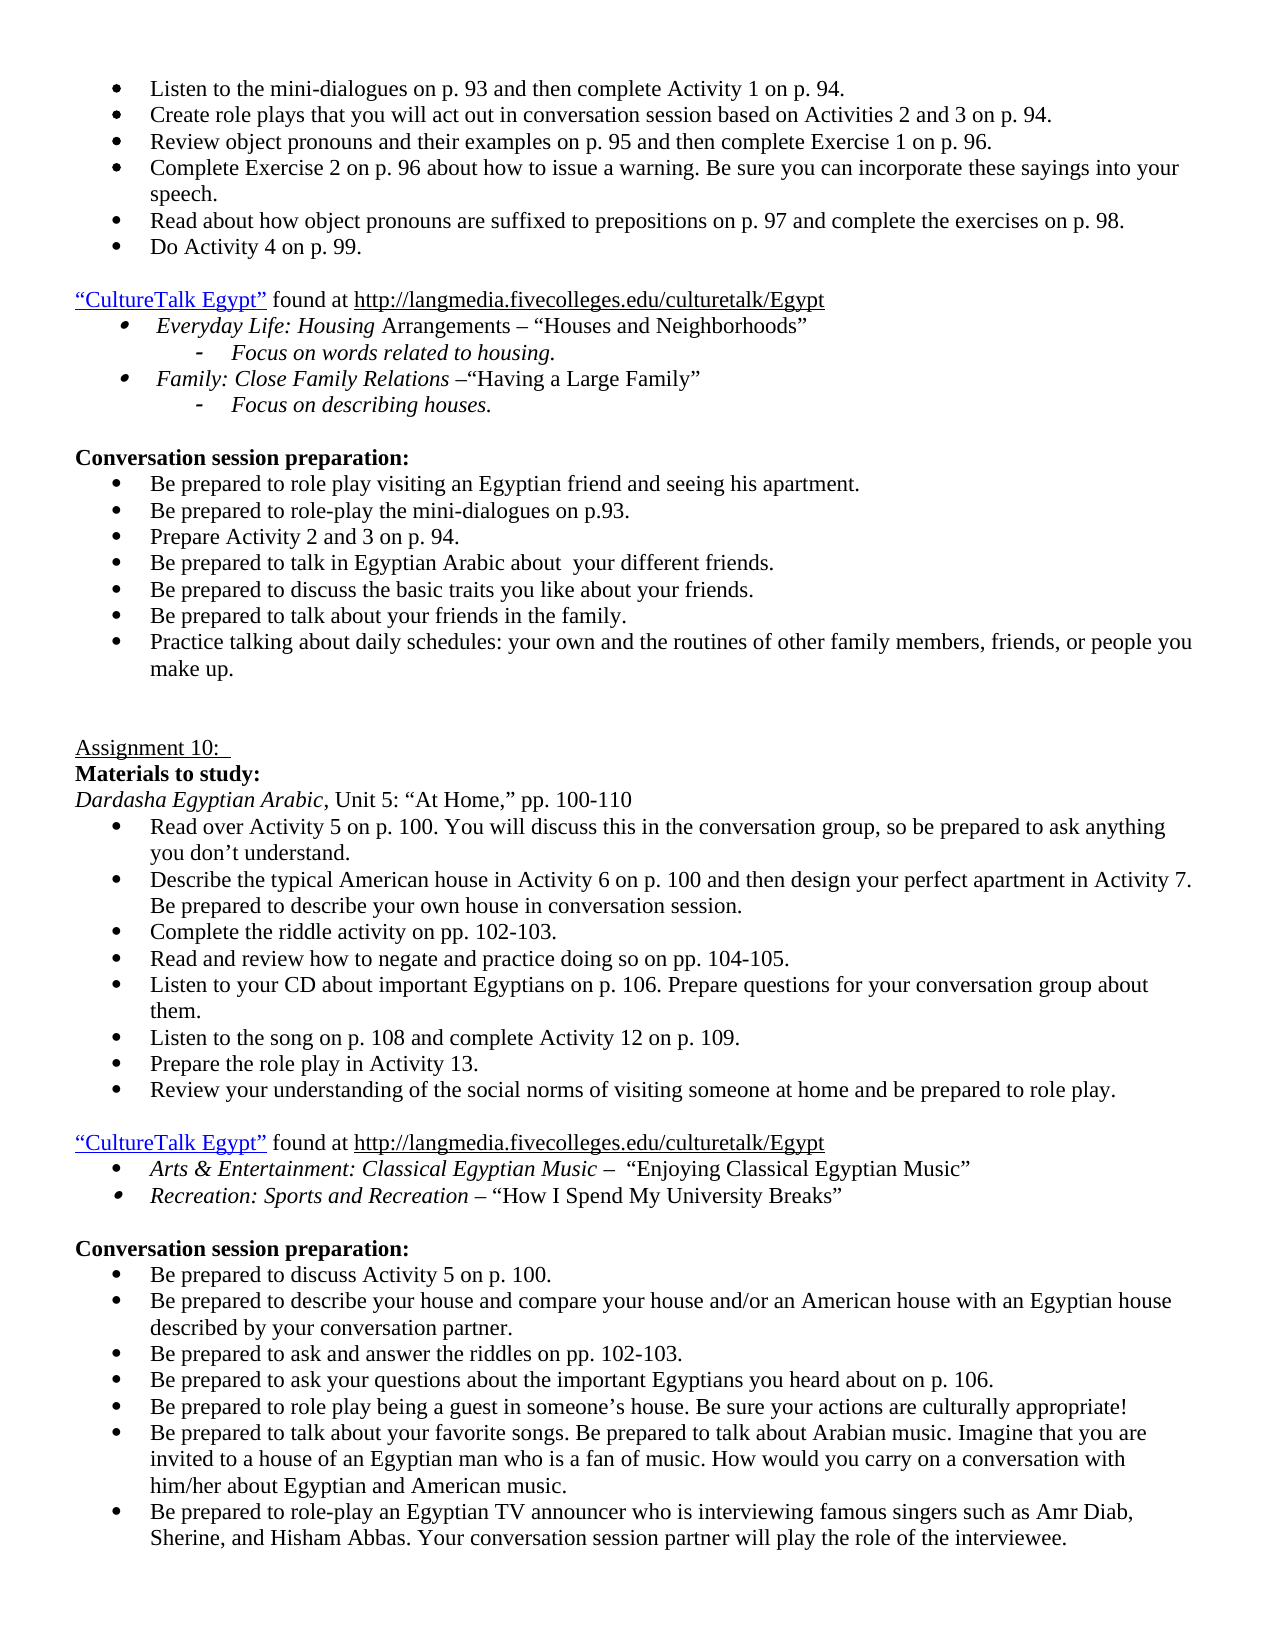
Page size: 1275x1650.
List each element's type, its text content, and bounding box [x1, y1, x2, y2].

subtitle Materials to study: [75, 760, 1200, 787]
list Be prepared to talk about your favorite songs. Be prepared to talk about Arabian music. Imagine that you are invited to a house of an Egyptian man who is a fan of music. How would you carry on a conversation with him/her about Egyptian and American music. [112, 1419, 1200, 1498]
list Be prepared to ask and answer the riddles on pp. 102-103. [112, 1340, 1200, 1366]
list Read over Activity 5 on p. 100. You will discuss this in the conversation group, so be prepared to ask anything you don’t understand. [112, 813, 1200, 866]
subtitle “” found at http://langmedia.fivecolleges.edu/culturetalk/Egypt [75, 286, 1200, 312]
list Be prepared to role-play the mini-dialogues on p.93. [112, 497, 1200, 523]
list Listen to the song on p. 108 and complete Activity 12 on p. 109. [112, 1024, 1200, 1050]
list Describe the typical American house in Activity 6 on p. 100 and then design your perfect apartment in Activity 7. Be prepared to describe your own house in conversation session. [112, 866, 1200, 918]
list Be prepared to discuss Activity 5 on p. 100. [112, 1261, 1200, 1287]
list Be prepared to talk in Egyptian Arabic about your different friends. [112, 549, 1200, 576]
list Listen to the mini-dialogues on p. 93 and then complete Activity 1 on p. 94. [112, 75, 1200, 101]
list Do Activity 4 on p. 99. [112, 233, 1200, 259]
subtitle Assignment 10: [75, 734, 1200, 760]
subtitle Conversation session preparation: [75, 444, 1200, 470]
list Focus on words related to housing. [194, 338, 1200, 365]
subtitle Dardasha Egyptian Arabic, Unit 5: “At Home,” pp. 100-110 [75, 787, 1200, 813]
list Read about how object pronouns are suffixed to prepositions on p. 97 and complete the exercises on p. 98. [112, 207, 1200, 233]
list Be prepared to describe your house and compare your house and/or an American house with an Egyptian house described by your conversation partner. [112, 1287, 1200, 1340]
list Everyday Life: Housing Arrangements – “Houses and Neighborhoods” [119, 312, 1200, 338]
list Prepare Activity 2 and 3 on p. 94. [112, 523, 1200, 549]
list Review your understanding of the social norms of visiting someone at home and be prepared to role play. [112, 1076, 1200, 1103]
list Arts & Entertainment: Classical Egyptian Music – “Enjoying Classical Egyptian Music” [112, 1156, 1200, 1182]
list Practice talking about daily schedules: your own and the routines of other family members, friends, or people you make up. [112, 628, 1200, 681]
list Prepare the role play in Activity 13. [112, 1050, 1200, 1076]
list Be prepared to talk about your friends in the family. [112, 602, 1200, 628]
list Focus on describing houses. [194, 391, 1200, 418]
list Be prepared to role play being a guest in someone’s house. Be sure your actions are culturally appropriate! [112, 1393, 1200, 1419]
list Be prepared to role-play an Egyptian TV announcer who is interviewing famous singers such as Amr Diab, Sherine, and Hisham Abbas. Your conversation session partner will play the role of the interviewee. [112, 1498, 1200, 1551]
list Complete Exercise 2 on p. 96 about how to issue a warning. Be sure you can incorporate these sayings into your speech. [112, 154, 1200, 207]
list Complete the riddle activity on pp. 102-103. [112, 918, 1200, 945]
subtitle “” found at http://langmedia.fivecolleges.edu/culturetalk/Egypt [75, 1129, 1200, 1156]
list Recreation: Sports and Recreation – “How I Spend My University Breaks” [112, 1182, 1200, 1208]
list Be prepared to ask your questions about the important Egyptians you heard about on p. 106. [112, 1366, 1200, 1393]
list Be prepared to role play visiting an Egyptian friend and seeing his apartment. [112, 470, 1200, 497]
list Be prepared to discuss the basic traits you like about your friends. [112, 576, 1200, 602]
list Family: Close Family Relations –“Having a Large Family” [119, 365, 1200, 391]
list Listen to your CD about important Egyptians on p. 106. Prepare questions for your conversation group about them. [112, 971, 1200, 1024]
list Review object pronouns and their examples on p. 95 and then complete Exercise 1 on p. 96. [112, 128, 1200, 154]
list Read and review how to negate and practice doing so on pp. 104-105. [112, 945, 1200, 971]
list Create role plays that you will act out in conversation session based on Activities 2 and 3 on p. 94. [112, 101, 1200, 128]
subtitle Conversation session preparation: [75, 1234, 1200, 1261]
